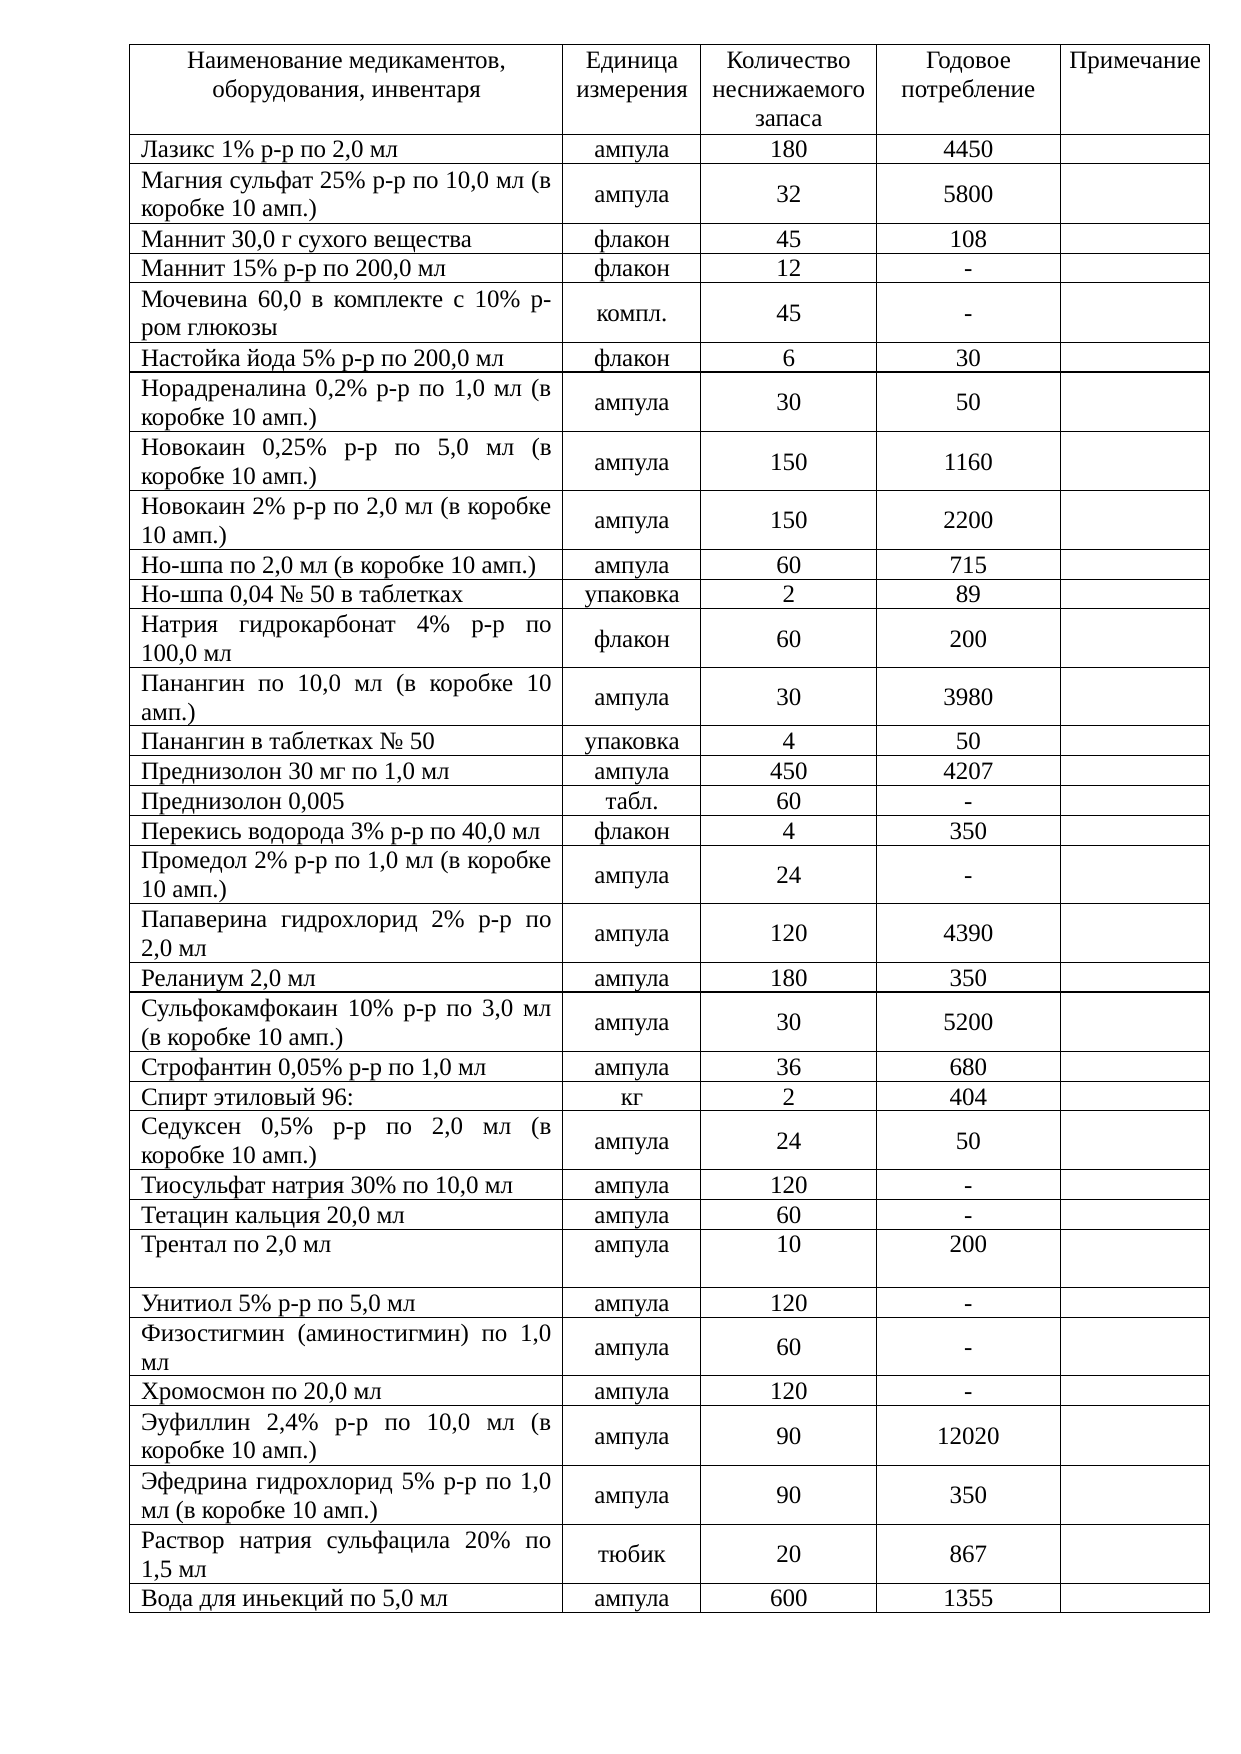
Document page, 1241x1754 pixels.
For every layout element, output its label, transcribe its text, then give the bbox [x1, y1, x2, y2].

table_cell флакон [563, 343, 700, 371]
table_cell ампула [563, 135, 700, 163]
table_cell Промедол 2% р-р по 1,0 мл (в коробке 10 амп.) [130, 846, 562, 903]
table_cell ампула [563, 1288, 700, 1317]
table_cell ампула [563, 164, 700, 223]
table_cell 1355 [877, 1584, 1060, 1612]
table_cell ампула [563, 491, 700, 549]
table_cell 30 [701, 373, 876, 431]
table_cell [1061, 283, 1209, 342]
table_cell Тетацин кальция 20,0 мл [130, 1200, 562, 1228]
table_cell [1061, 164, 1209, 223]
table_cell [1061, 668, 1209, 725]
table_cell ампула [563, 963, 700, 991]
table_cell 6 [701, 343, 876, 371]
table_cell Новокаин 0,25% р-р по 5,0 мл (в коробке 10 амп.) [130, 432, 562, 490]
table_cell 90 [701, 1466, 876, 1524]
table_cell Маннит 15% р-р по 200,0 мл [130, 254, 562, 282]
table_cell Маннит сухого вещества [130, 224, 562, 252]
table_cell 45 [701, 224, 876, 252]
table_cell 200 [877, 609, 1060, 667]
table_cell - [877, 254, 1060, 282]
table_cell Реланиум 2,0 мл [130, 963, 562, 991]
table_cell - [877, 786, 1060, 815]
table_header Наименование медикаментов, оборудования, инвентаря [130, 45, 562, 133]
table_header Количество неснижаемого запаса [701, 45, 876, 133]
table_cell 5200 [877, 993, 1060, 1051]
table_cell Настойка йода 5% р-р по 200,0 мл [130, 343, 562, 371]
table_cell 10 [701, 1230, 876, 1287]
table_cell - [877, 283, 1060, 342]
table_cell Магния сульфат 25% р-р по 10,0 мл (в коробке 10 амп.) [130, 164, 562, 223]
table_cell Седуксен 0,5% р-р по 2,0 мл (в коробке 10 амп.) [130, 1111, 562, 1169]
table_cell 2200 [877, 491, 1060, 549]
table_cell 715 [877, 550, 1060, 578]
table_cell Перекись водорода 3% р-р по 40,0 мл [130, 816, 562, 844]
table_cell - [877, 1200, 1060, 1228]
table_cell [1061, 224, 1209, 252]
table_cell 32 [701, 164, 876, 223]
table_cell Но-шпа 0,04 № 50 в таблетках [130, 580, 562, 608]
table_cell 4450 [877, 135, 1060, 163]
table_cell [1061, 963, 1209, 991]
table_cell [1061, 1082, 1209, 1110]
table_cell ампула [563, 1200, 700, 1228]
table_cell [1061, 726, 1209, 755]
table_cell [1061, 491, 1209, 549]
table_cell 60 [701, 1318, 876, 1375]
table_cell Папаверина гидрохлорид 2% р-р по 2,0 мл [130, 904, 562, 962]
table_cell [1061, 550, 1209, 578]
table_cell [1061, 786, 1209, 815]
table_cell - [877, 1376, 1060, 1405]
table_cell 12 [701, 254, 876, 282]
table_cell - [877, 846, 1060, 903]
table_cell [1061, 1318, 1209, 1375]
table_cell ампула [563, 1406, 700, 1464]
table_cell 50 [877, 373, 1060, 431]
table_cell 90 [701, 1406, 876, 1464]
table_cell Тиосульфат натрия 30% по 10,0 мл [130, 1170, 562, 1199]
table_cell [1061, 135, 1209, 163]
table_cell 24 [701, 1111, 876, 1169]
table_cell [1061, 254, 1209, 282]
table_cell Мочевина 60,0 в комплекте с 10% р-ром глюкозы [130, 283, 562, 342]
table_cell 600 [701, 1584, 876, 1612]
table_cell [1061, 1466, 1209, 1524]
table_cell ампула [563, 756, 700, 785]
table_cell Преднизолон 30 мг по 1,0 мл [130, 756, 562, 785]
table_cell 150 [701, 491, 876, 549]
table_cell 120 [701, 1288, 876, 1317]
table_header Примечание [1061, 45, 1209, 133]
table_cell ампула [563, 1318, 700, 1375]
table_cell - [877, 1170, 1060, 1199]
table_cell 45 [701, 283, 876, 342]
table_cell 60 [701, 550, 876, 578]
table_cell [1061, 580, 1209, 608]
table_cell 4 [701, 816, 876, 844]
table_cell Панангин в таблетках № 50 [130, 726, 562, 755]
table_cell [1061, 432, 1209, 490]
table_cell 120 [701, 1170, 876, 1199]
table_cell [1061, 846, 1209, 903]
table_cell Вода для иньекций по 5,0 мл [130, 1584, 562, 1612]
table_cell ампула [563, 993, 700, 1051]
table_cell ампула [563, 846, 700, 903]
table_cell [1061, 343, 1209, 371]
table_cell 2 [701, 580, 876, 608]
table_cell - [877, 1288, 1060, 1317]
table_cell Но-шпа по 2,0 мл (в коробке 10 амп.) [130, 550, 562, 578]
table_cell Строфантин 0,05% р-р по 1,0 мл [130, 1052, 562, 1081]
table_cell флакон [563, 224, 700, 252]
table_cell Эуфиллин 2,4% р-р по 10,0 мл (в коробке 10 амп.) [130, 1406, 562, 1464]
table_cell ампула [563, 668, 700, 725]
table_cell компл. [563, 283, 700, 342]
table_cell 180 [701, 963, 876, 991]
table_cell упаковка [563, 726, 700, 755]
table_cell Эфедрина гидрохлорид 5% р-р по 1,0 мл (в коробке 10 амп.) [130, 1466, 562, 1524]
table_cell 36 [701, 1052, 876, 1081]
table_cell 200 [877, 1230, 1060, 1287]
table_cell 180 [701, 135, 876, 163]
table_cell ампула [563, 1111, 700, 1169]
table_cell ампула [563, 1376, 700, 1405]
table_cell Трентал по 2,0 мл [130, 1230, 562, 1287]
table_cell Унитиол 5% р-р по 5,0 мл [130, 1288, 562, 1317]
table_cell Физостигмин (аминостигмин) по 1,0 мл [130, 1318, 562, 1375]
table_cell 120 [701, 904, 876, 962]
table_cell Лазикс 1% р-р по 2,0 мл [130, 135, 562, 163]
table_cell [1061, 1406, 1209, 1464]
table_cell 350 [877, 963, 1060, 991]
table_cell 4207 [877, 756, 1060, 785]
table_cell флакон [563, 816, 700, 844]
table_cell [1061, 1376, 1209, 1405]
table_cell Преднизолон 0,005 [130, 786, 562, 815]
table_header Годовое потребление [877, 45, 1060, 133]
table_cell 20 [701, 1525, 876, 1582]
table_cell ампула [563, 1466, 700, 1524]
table_cell 150 [701, 432, 876, 490]
table_cell [1061, 609, 1209, 667]
table_cell 120 [701, 1376, 876, 1405]
table_cell [1061, 904, 1209, 962]
table_cell [1061, 1170, 1209, 1199]
table_cell ампула [563, 904, 700, 962]
table_cell ампула [563, 1230, 700, 1287]
table_cell флакон [563, 254, 700, 282]
table_cell 30 [701, 668, 876, 725]
table_cell ампула [563, 432, 700, 490]
table_cell [1061, 1288, 1209, 1317]
table_cell 60 [701, 786, 876, 815]
table_cell 5800 [877, 164, 1060, 223]
table_cell 24 [701, 846, 876, 903]
table_cell ампула [563, 550, 700, 578]
table_cell табл. [563, 786, 700, 815]
table_cell 50 [877, 1111, 1060, 1169]
table_cell [1061, 993, 1209, 1051]
table_cell ампула [563, 373, 700, 431]
table_cell [1061, 1230, 1209, 1287]
table_cell 12020 [877, 1406, 1060, 1464]
table_cell 50 [877, 726, 1060, 755]
table_cell Хромосмон по 20,0 мл [130, 1376, 562, 1405]
table_cell 2 [701, 1082, 876, 1110]
table_cell 4390 [877, 904, 1060, 962]
table_cell - [877, 1318, 1060, 1375]
table_cell [1061, 756, 1209, 785]
table_cell флакон [563, 609, 700, 667]
table_cell 108 [877, 224, 1060, 252]
table_cell Спирт этиловый 96: [130, 1082, 562, 1110]
table_cell 89 [877, 580, 1060, 608]
table_header Единица измерения [563, 45, 700, 133]
table_cell 60 [701, 609, 876, 667]
table_cell [1061, 1200, 1209, 1228]
table_cell Раствор натрия сульфацила 20% по 1,5 мл [130, 1525, 562, 1582]
table_cell 60 [701, 1200, 876, 1228]
table_cell 350 [877, 816, 1060, 844]
table_cell ампула [563, 1052, 700, 1081]
table_cell [1061, 1525, 1209, 1582]
table_cell [1061, 1584, 1209, 1612]
table_cell упаковка [563, 580, 700, 608]
table_cell Норадреналина 0,2% р-р по 1,0 мл (в коробке 10 амп.) [130, 373, 562, 431]
table_cell 30 [701, 993, 876, 1051]
table_cell [1061, 1111, 1209, 1169]
table_cell 30 [877, 343, 1060, 371]
table_cell Сульфокамфокаин 10% р-р по 3,0 мл (в коробке 10 амп.) [130, 993, 562, 1051]
table_cell Панангин по 10,0 мл (в коробке 10 амп.) [130, 668, 562, 725]
table_cell 680 [877, 1052, 1060, 1081]
table_cell 1160 [877, 432, 1060, 490]
table_cell тюбик [563, 1525, 700, 1582]
table_cell [1061, 816, 1209, 844]
table_cell Новокаин 2% р-р по 2,0 мл (в коробке 10 амп.) [130, 491, 562, 549]
table_cell 450 [701, 756, 876, 785]
table_cell ампула [563, 1170, 700, 1199]
table_cell 3980 [877, 668, 1060, 725]
table_cell 350 [877, 1466, 1060, 1524]
table_cell 867 [877, 1525, 1060, 1582]
table_cell ампула [563, 1584, 700, 1612]
table_cell 404 [877, 1082, 1060, 1110]
table_cell Натрия гидрокарбонат 4% р-р по 100,0 мл [130, 609, 562, 667]
table_cell кг [563, 1082, 700, 1110]
table_cell [1061, 1052, 1209, 1081]
table_cell 4 [701, 726, 876, 755]
table_cell [1061, 373, 1209, 431]
